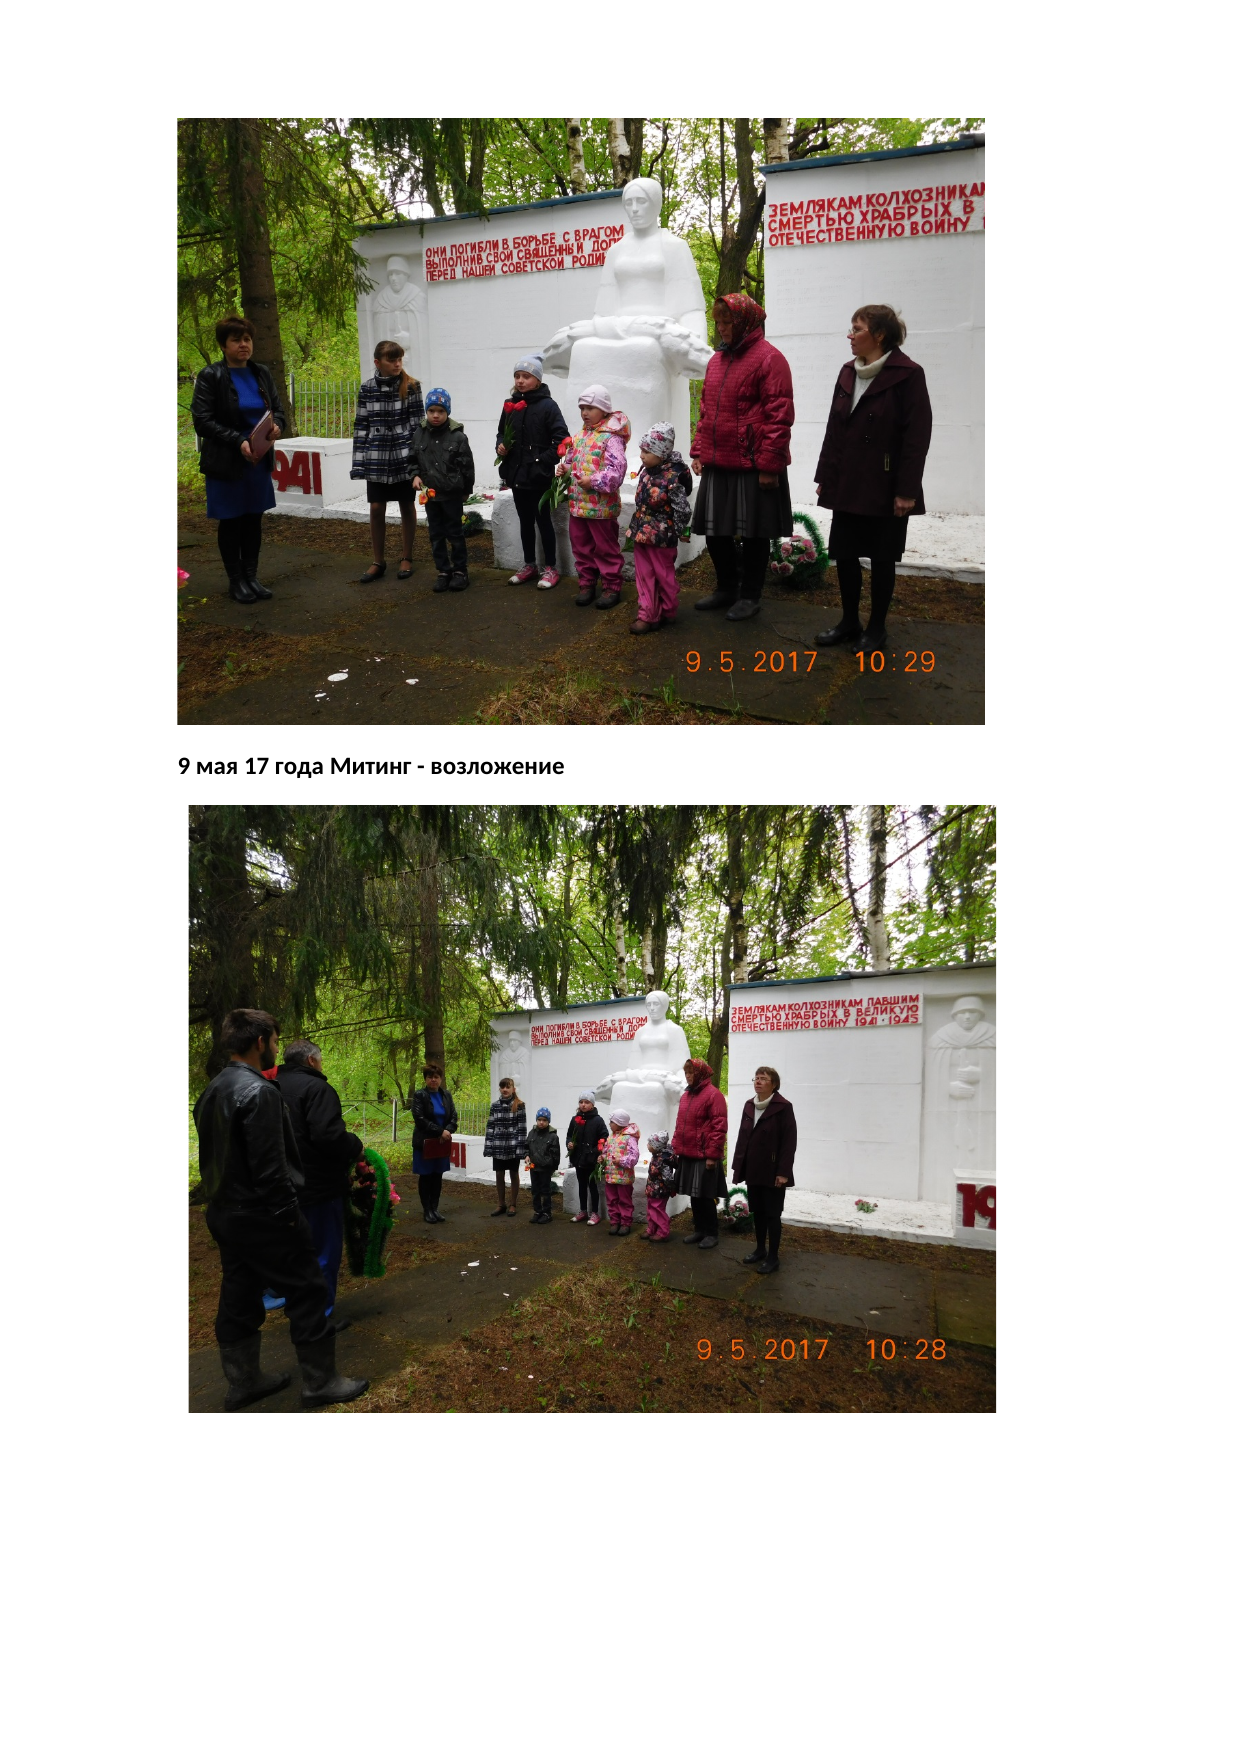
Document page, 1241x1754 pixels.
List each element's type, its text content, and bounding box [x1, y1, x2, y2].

picture [188, 805, 997, 1413]
text 9 мая 17 года Митинг - возложение [177, 750, 1152, 780]
picture [177, 118, 985, 725]
